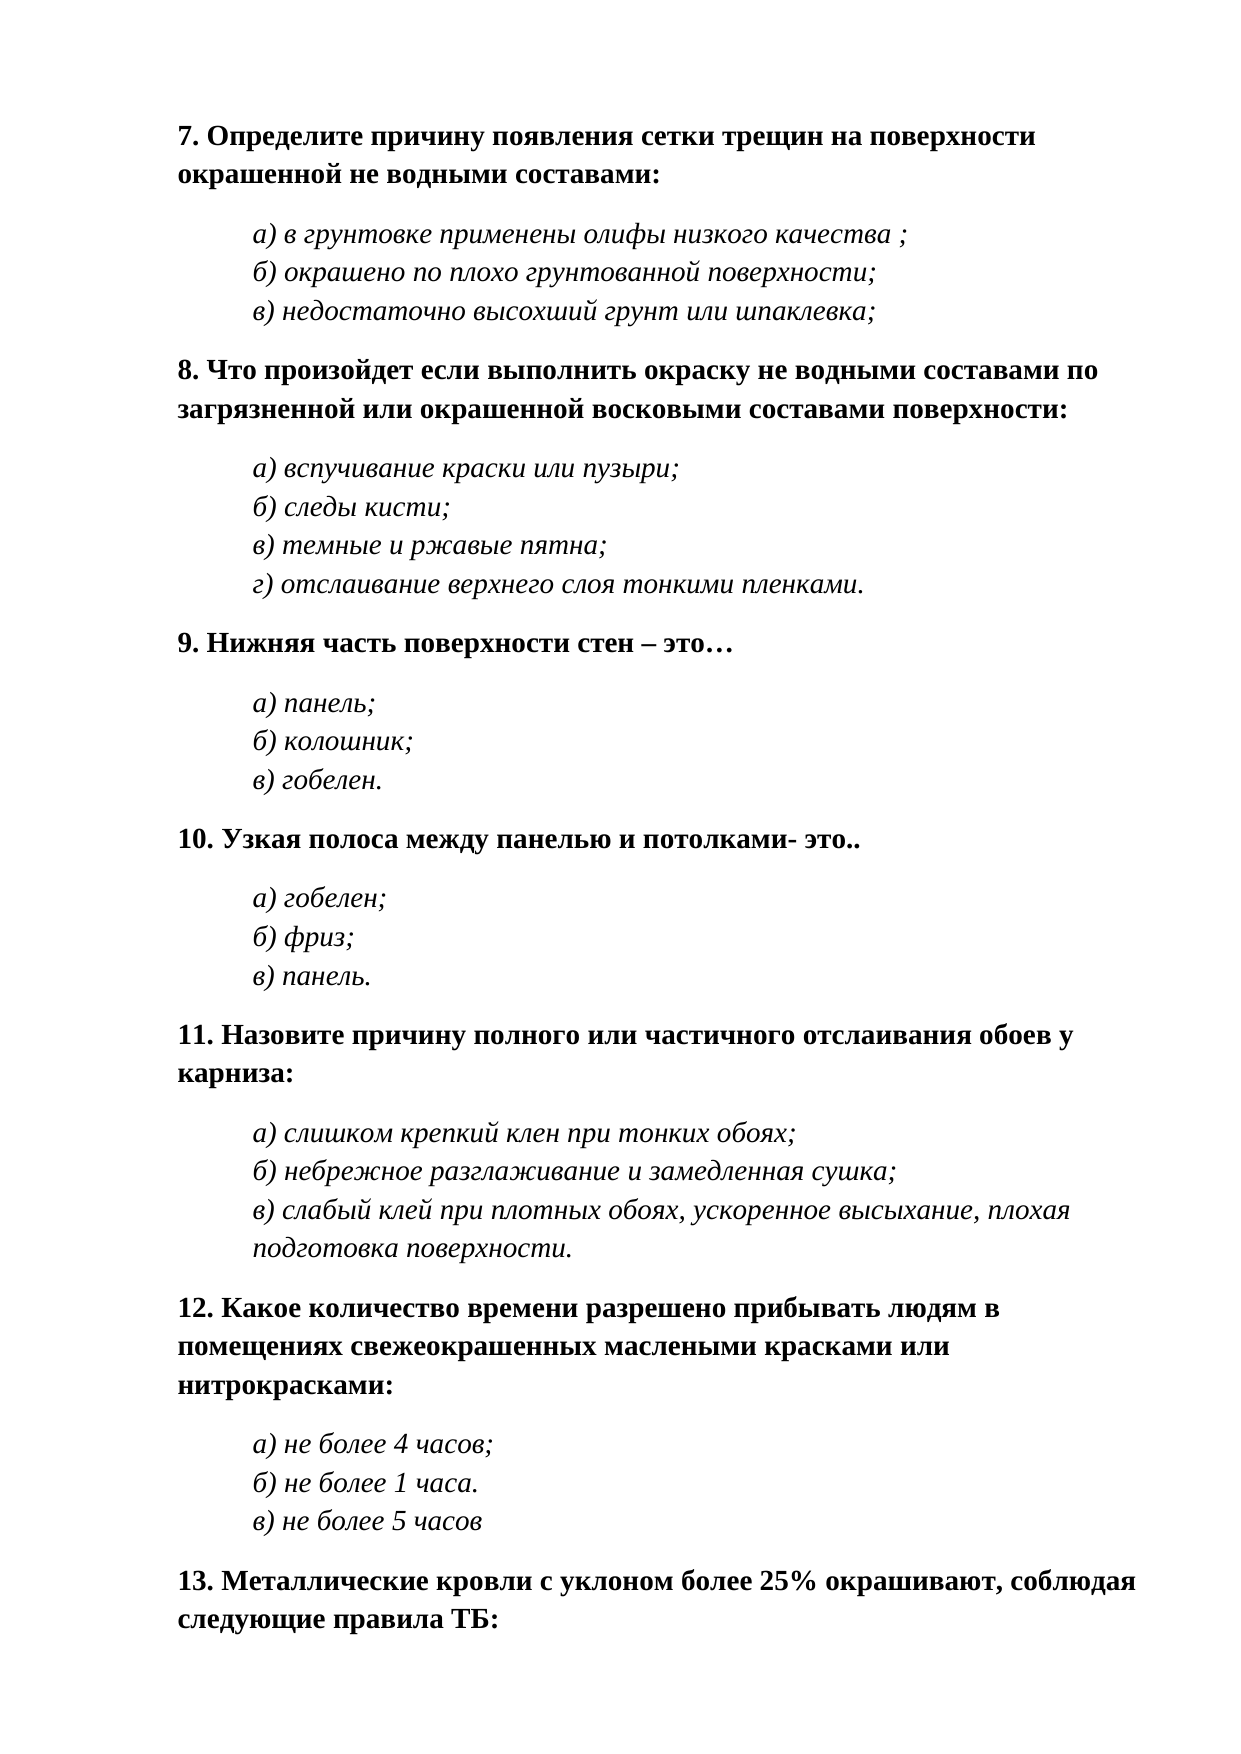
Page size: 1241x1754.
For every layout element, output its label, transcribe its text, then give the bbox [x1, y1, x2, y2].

list в) недостаточно высохший грунт или шпаклевка; [252, 293, 1152, 327]
list г) отслаивание верхнего слоя тонкими пленками. [252, 566, 1152, 599]
list а) гобелен; [252, 881, 1152, 914]
list а) не более 4 часов; [252, 1426, 1152, 1460]
list а) панель; [252, 685, 1152, 718]
text 7. Определите причину появления сетки трещин на поверхности окрашенной не водными составами: [177, 118, 1152, 190]
list б) фриз; [252, 919, 1152, 953]
list б) колошник; [252, 723, 1152, 757]
text 8. Что произойдет если выполнить окраску не водными составами по загрязненной или окрашенной восковыми составами поверхности: [177, 352, 1152, 424]
text 13. Металлические кровли с уклоном более 25% окрашивают, соблюдая следующие правила ТБ: [177, 1563, 1152, 1635]
list а) в грунтовке применены олифы низкого качества ; [252, 216, 1152, 249]
list в) панель. [252, 958, 1152, 991]
list а) вспучивание краски или пузыри; [252, 450, 1152, 484]
list в) темные и ржавые пятна; [252, 527, 1152, 561]
list б) не более 1 часа. [252, 1465, 1152, 1498]
list а) слишком крепкий клен при тонких обоях; [252, 1115, 1152, 1148]
list в) гобелен. [252, 762, 1152, 795]
text 12. Какое количество времени разрешено прибывать людям в помещениях свежеокрашенных маслеными красками или нитрокрасками: [177, 1290, 1152, 1401]
text 11. Назовите причину полного или частичного отслаивания обоев у карниза: [177, 1017, 1152, 1089]
text 10. Узкая полоса между панелью и потолками- это.. [177, 821, 1152, 855]
list б) небрежное разглаживание и замедленная сушка; [252, 1153, 1152, 1187]
list б) следы кисти; [252, 489, 1152, 522]
list в) не более 5 часов [252, 1503, 1152, 1537]
text 9. Нижняя часть поверхности стен – это… [177, 625, 1152, 659]
list в) слабый клей при плотных обоях, ускоренное высыхание, плохая подготовка поверхности. [252, 1192, 1152, 1264]
list б) окрашено по плохо грунтованной поверхности; [252, 254, 1152, 288]
